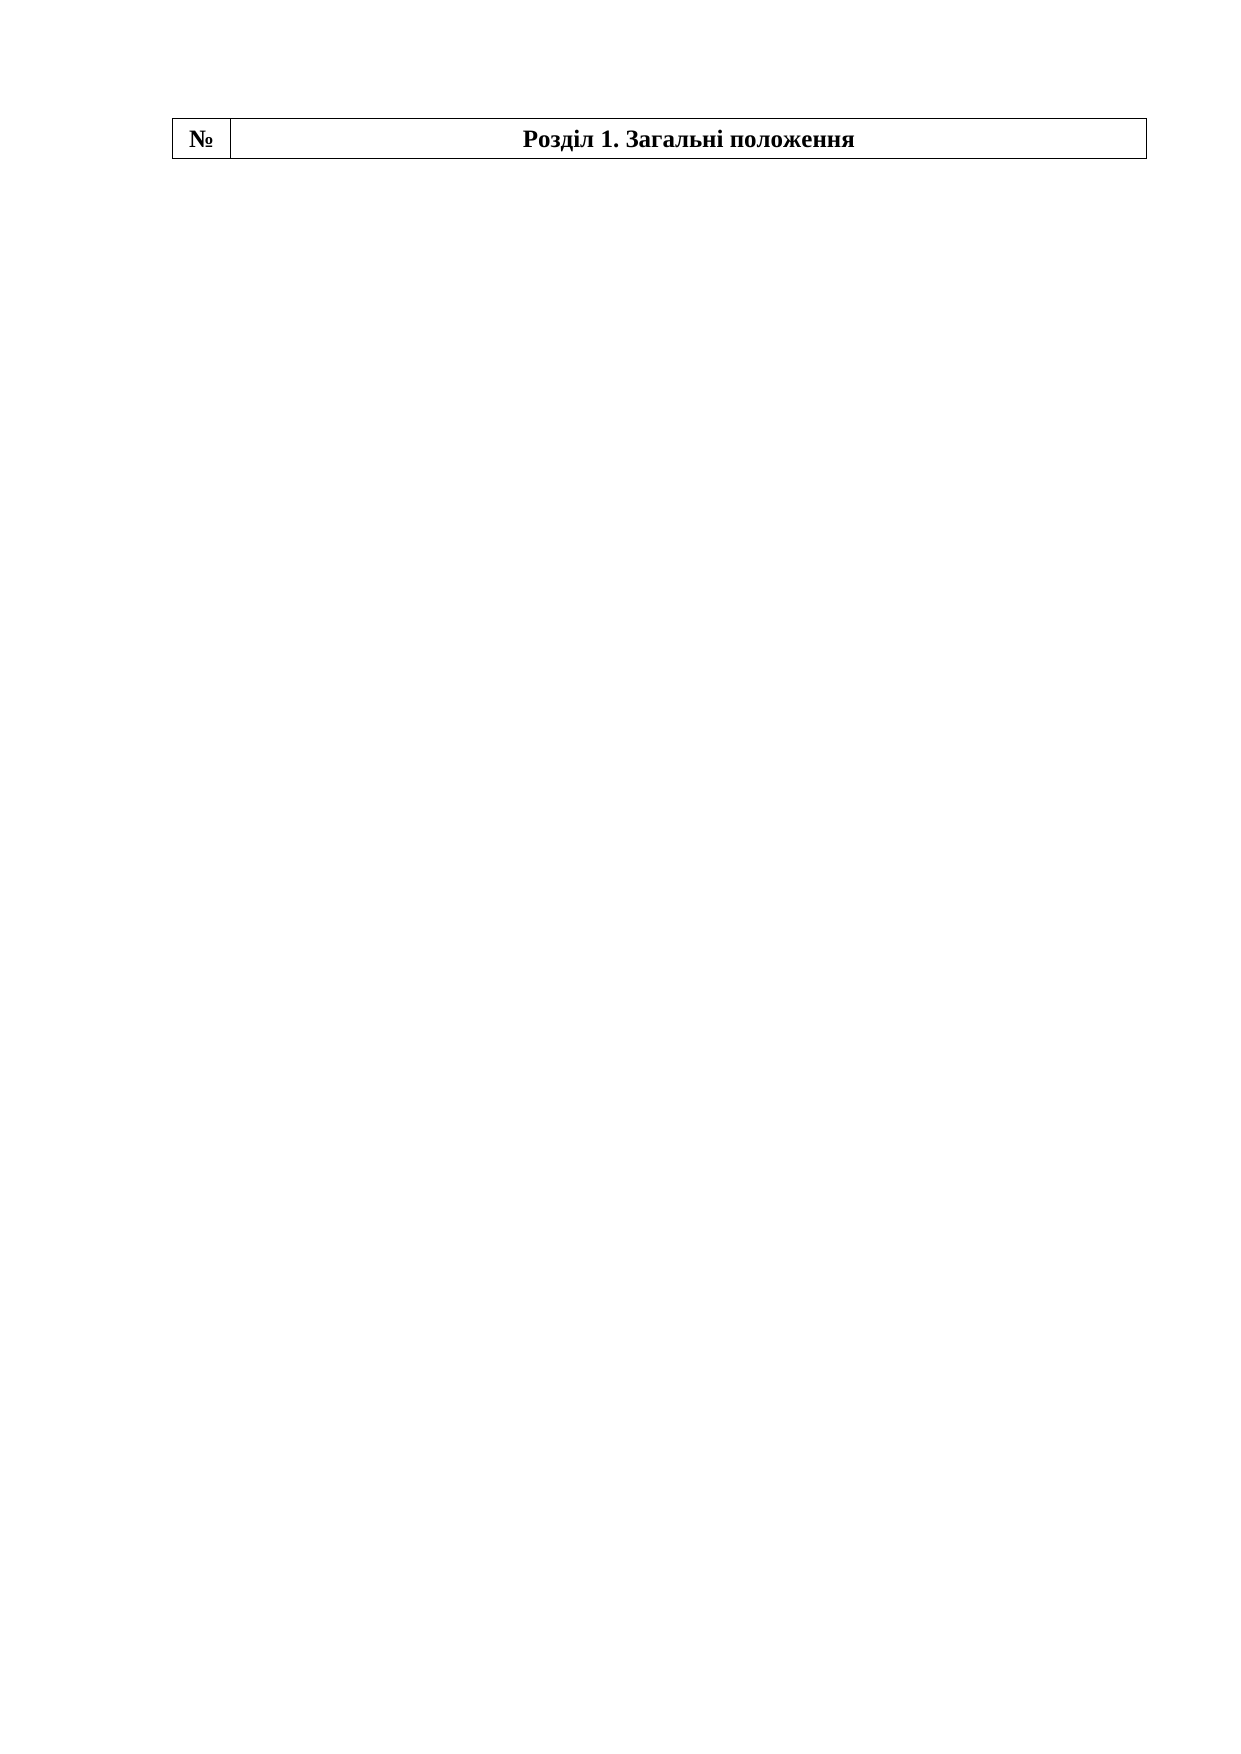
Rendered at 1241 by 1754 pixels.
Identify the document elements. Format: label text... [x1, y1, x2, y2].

table_header Розділ 1. Загальні положення [231, 119, 1146, 158]
table_header № [173, 119, 230, 158]
